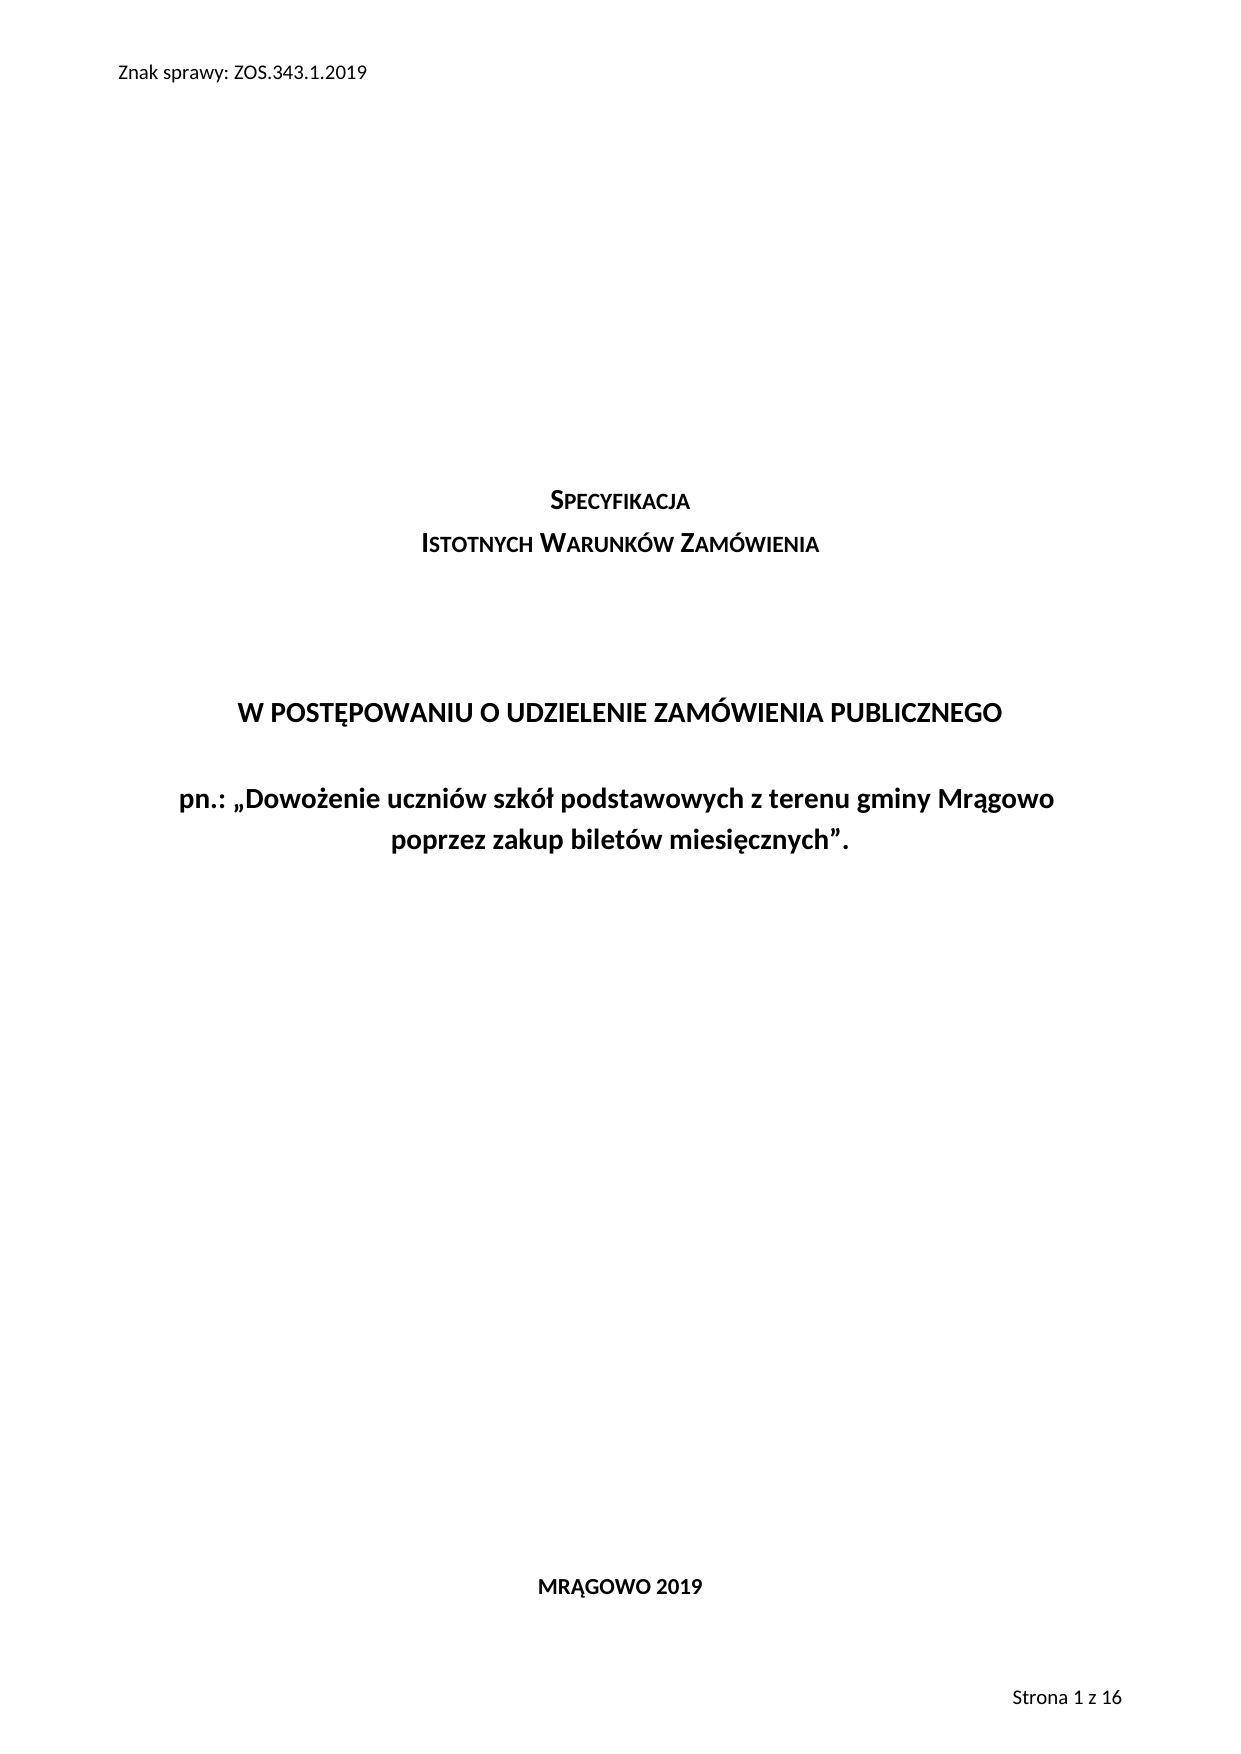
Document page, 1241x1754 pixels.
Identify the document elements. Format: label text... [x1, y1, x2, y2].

text Specyfikacja [118, 481, 1122, 517]
text pn.: „Dowożenie uczniów szkół podstawowych z terenu gminy Mrągowo poprzez zakup biletów miesięcznych”. [118, 780, 1122, 857]
text Istotnych Warunków Zamówienia [118, 524, 1122, 559]
text MRĄGOWO 2019 [118, 1572, 1122, 1600]
text W POSTĘPOWANIU O UDZIELENIE ZAMÓWIENIA PUBLICZNEGO [118, 694, 1122, 730]
